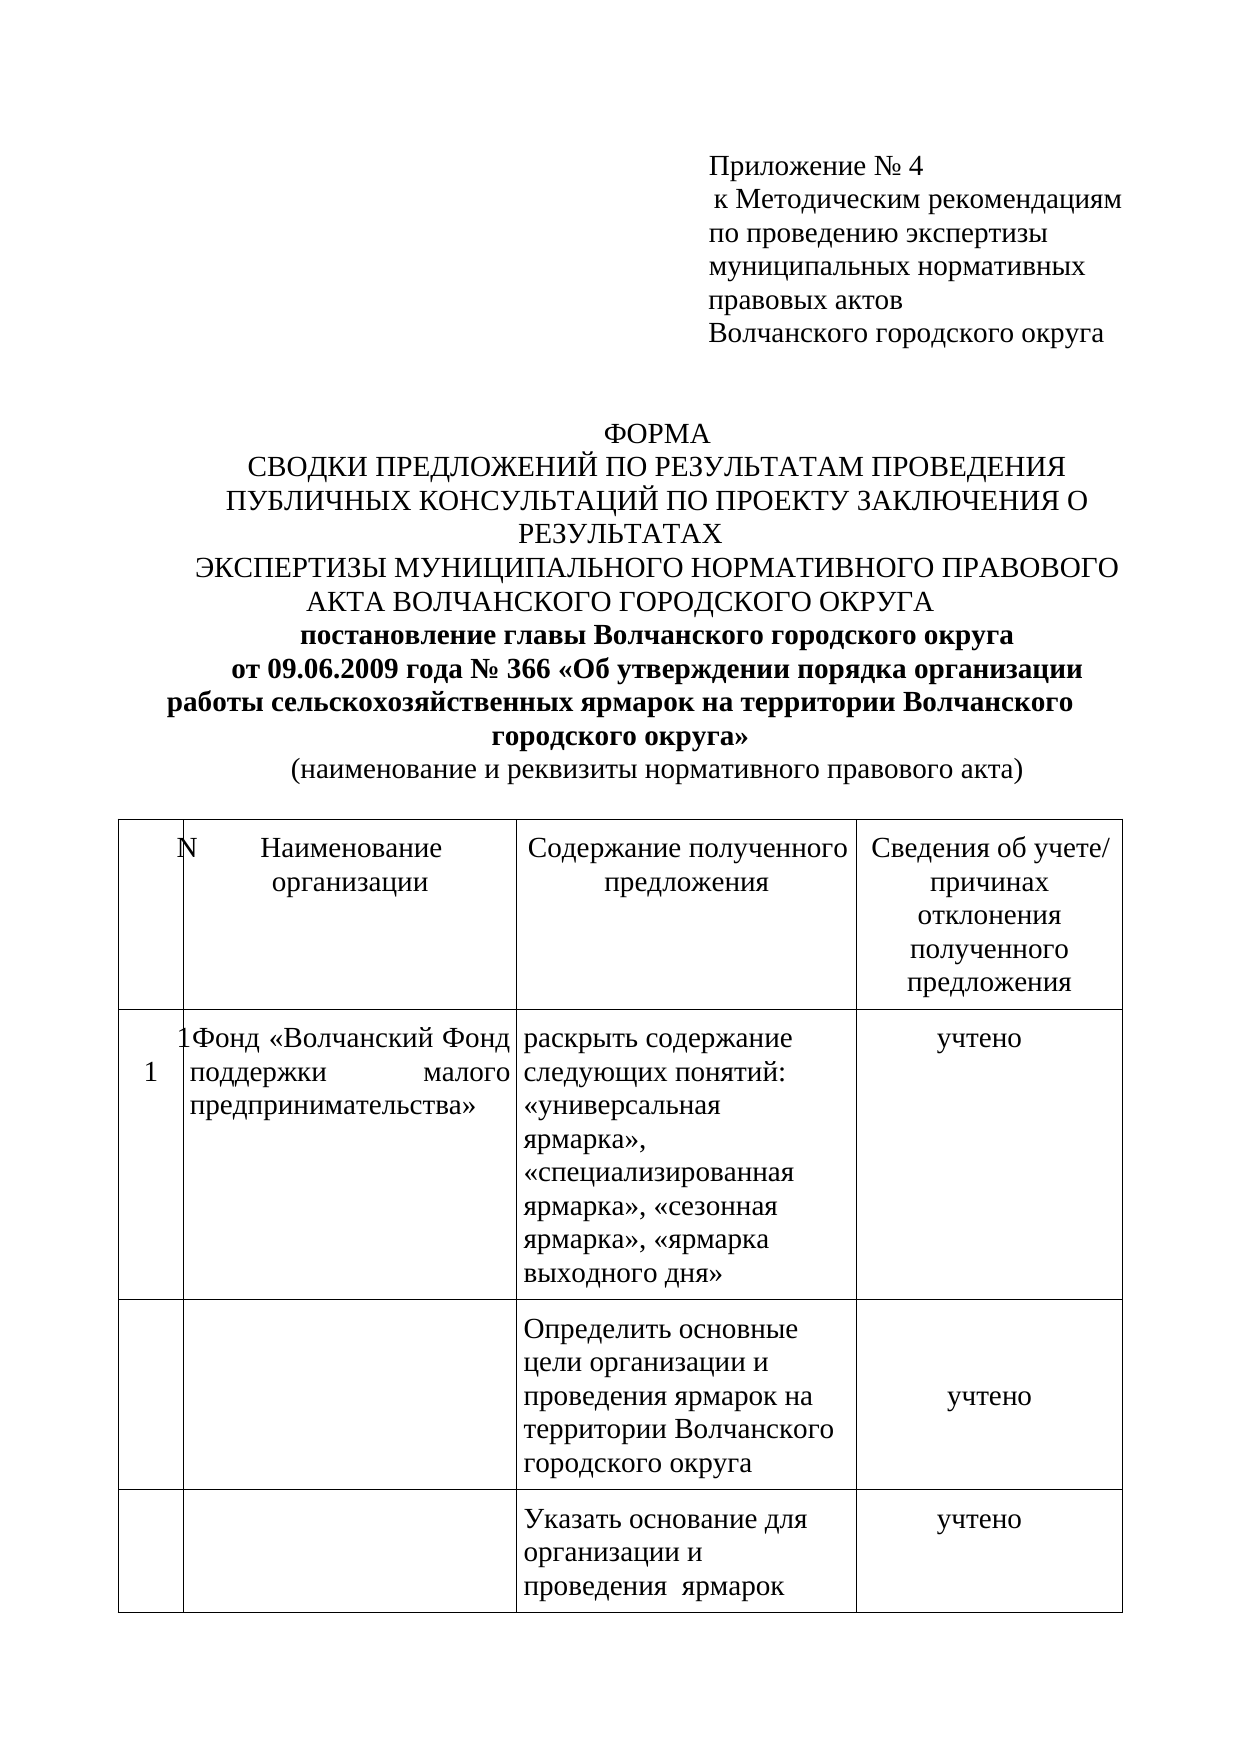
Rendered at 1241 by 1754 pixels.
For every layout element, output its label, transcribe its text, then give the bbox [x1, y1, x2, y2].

text к Методическим рекомендациям [709, 181, 1122, 215]
table_cell раскрыть содержание следующих понятий: «универсальная ярмарка», «специализированная ярмарка», «сезонная ярмарка», «ярмарка выходного дня» [517, 1010, 856, 1299]
table_cell [119, 1300, 183, 1489]
text (наименование и реквизиты нормативного правового акта) [118, 751, 1122, 785]
text от 09.06.2009 года № 366 «Об утверждении порядка организации работы сельскохозяйственных ярмарок на территории Волчанского городского округа» [118, 651, 1122, 751]
text постановление главы Волчанского городского округа [118, 617, 1122, 651]
text СВОДКИ ПРЕДЛОЖЕНИЙ ПО РЕЗУЛЬТАТАМ ПРОВЕДЕНИЯ [118, 449, 1122, 483]
table_header Содержание полученного предложения [517, 820, 856, 1008]
text ПУБЛИЧНЫХ КОНСУЛЬТАЦИЙ ПО ПРОЕКТУ ЗАКЛЮЧЕНИЯ О РЕЗУЛЬТАТАХ [118, 483, 1122, 550]
table_cell Определить основные цели организации и проведения ярмарок на территории Волчанского городского округа [517, 1300, 856, 1489]
table_cell Фонд «Волчанский Фонд поддержки малого предпринимательства» [184, 1010, 516, 1299]
table_header N [119, 820, 183, 1008]
table_cell 11 [119, 1010, 183, 1299]
table_cell Указать основание для организации и проведения ярмарок [517, 1490, 856, 1612]
text по проведению экспертизы [709, 215, 1122, 248]
text правовых актов [634, 282, 1122, 315]
text Приложение № 4 [709, 148, 1122, 181]
table_cell [184, 1490, 516, 1612]
table_header Наименование организации [184, 820, 516, 1008]
table_header Сведения об учете/ причинах отклонения полученного предложения [857, 820, 1122, 1008]
text муниципальных нормативных [709, 248, 1122, 282]
table_cell [119, 1490, 183, 1612]
table_cell [184, 1300, 516, 1489]
text ЭКСПЕРТИЗЫ МУНИЦИПАЛЬНОГО НОРМАТИВНОГО ПРАВОВОГО АКТА ВОЛЧАНСКОГО ГОРОДСКОГО ОКРУГА [118, 550, 1122, 617]
text ФОРМА [118, 416, 1122, 449]
text Волчанского городского округа [634, 315, 1122, 349]
table_cell учтено [857, 1490, 1122, 1612]
table_cell учтено [857, 1300, 1122, 1489]
table_cell учтено [857, 1010, 1122, 1299]
